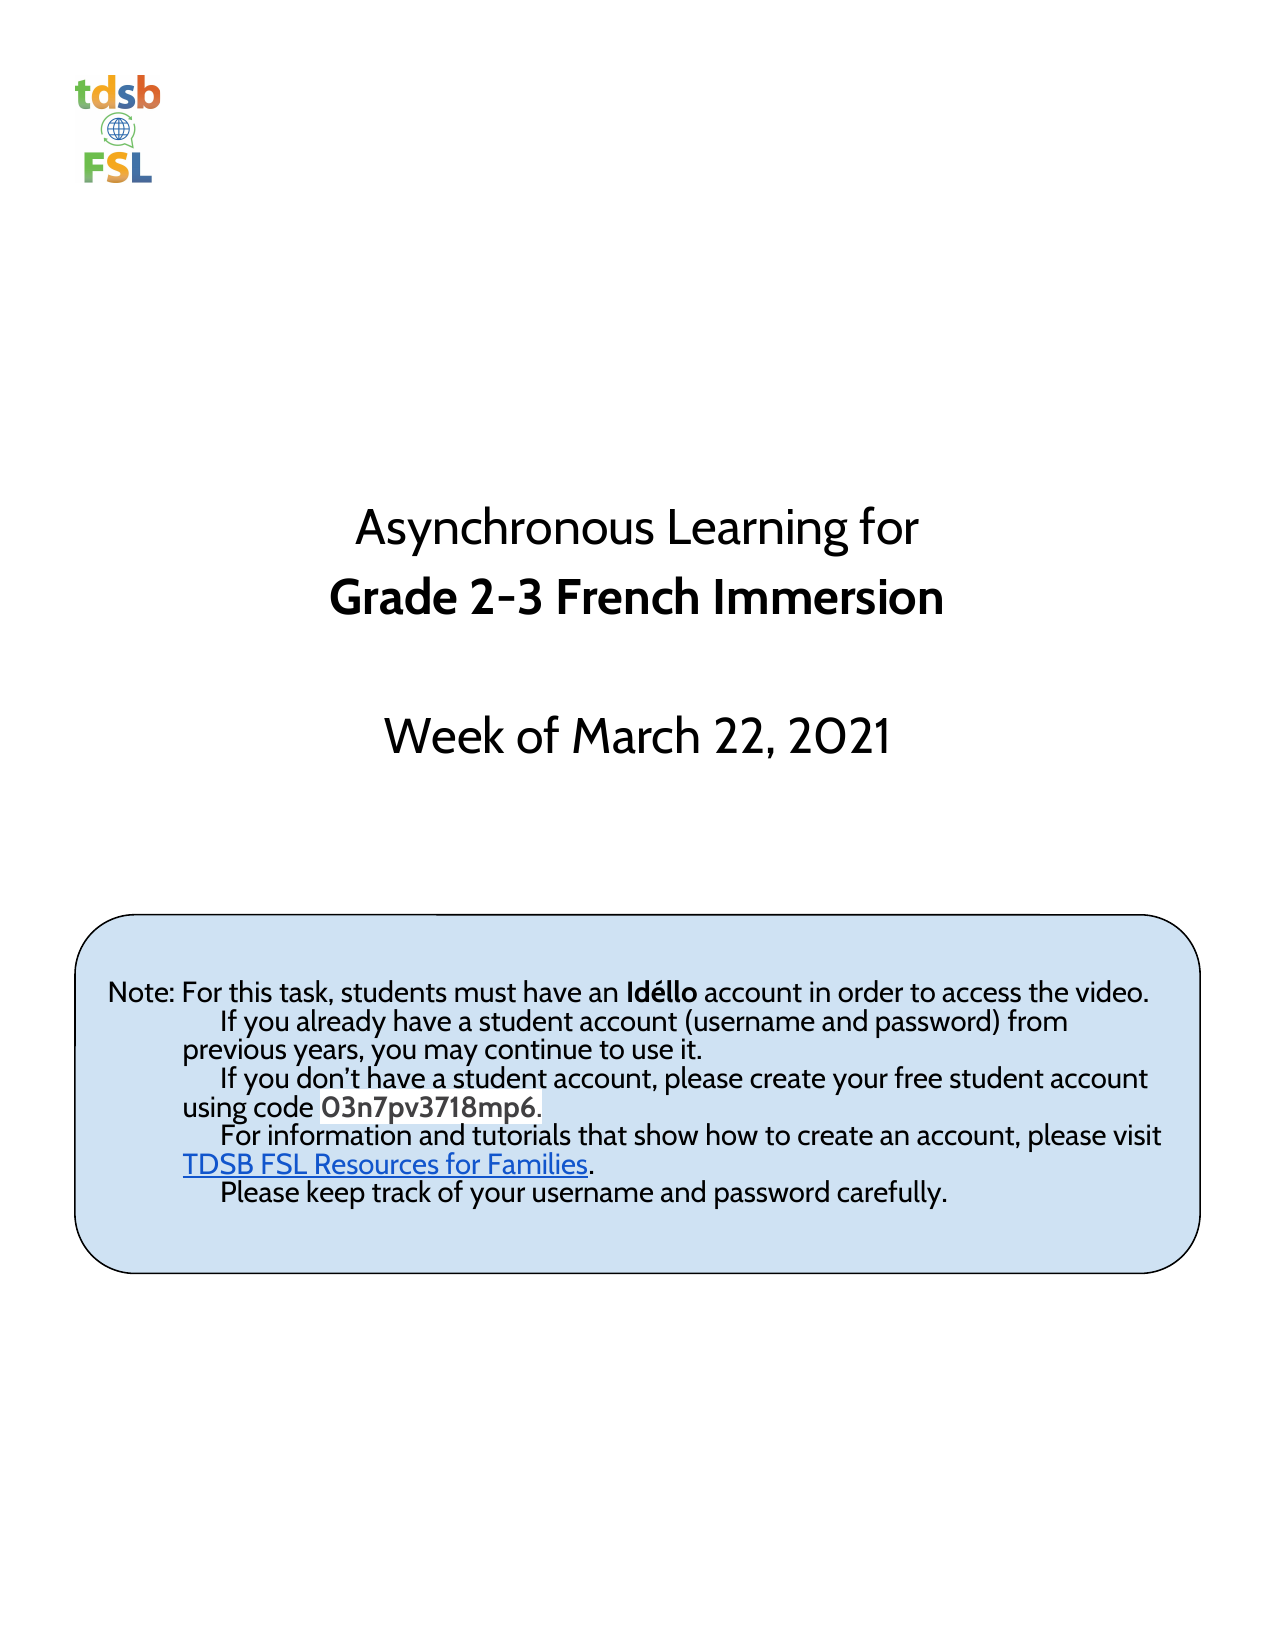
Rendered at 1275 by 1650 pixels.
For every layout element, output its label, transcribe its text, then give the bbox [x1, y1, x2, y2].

text Week of March 22, 2021 [75, 705, 1200, 766]
picture [75, 75, 160, 183]
text Grade 2-3 French Immersion [75, 566, 1200, 627]
text Asynchronous Learning for [75, 496, 1200, 557]
